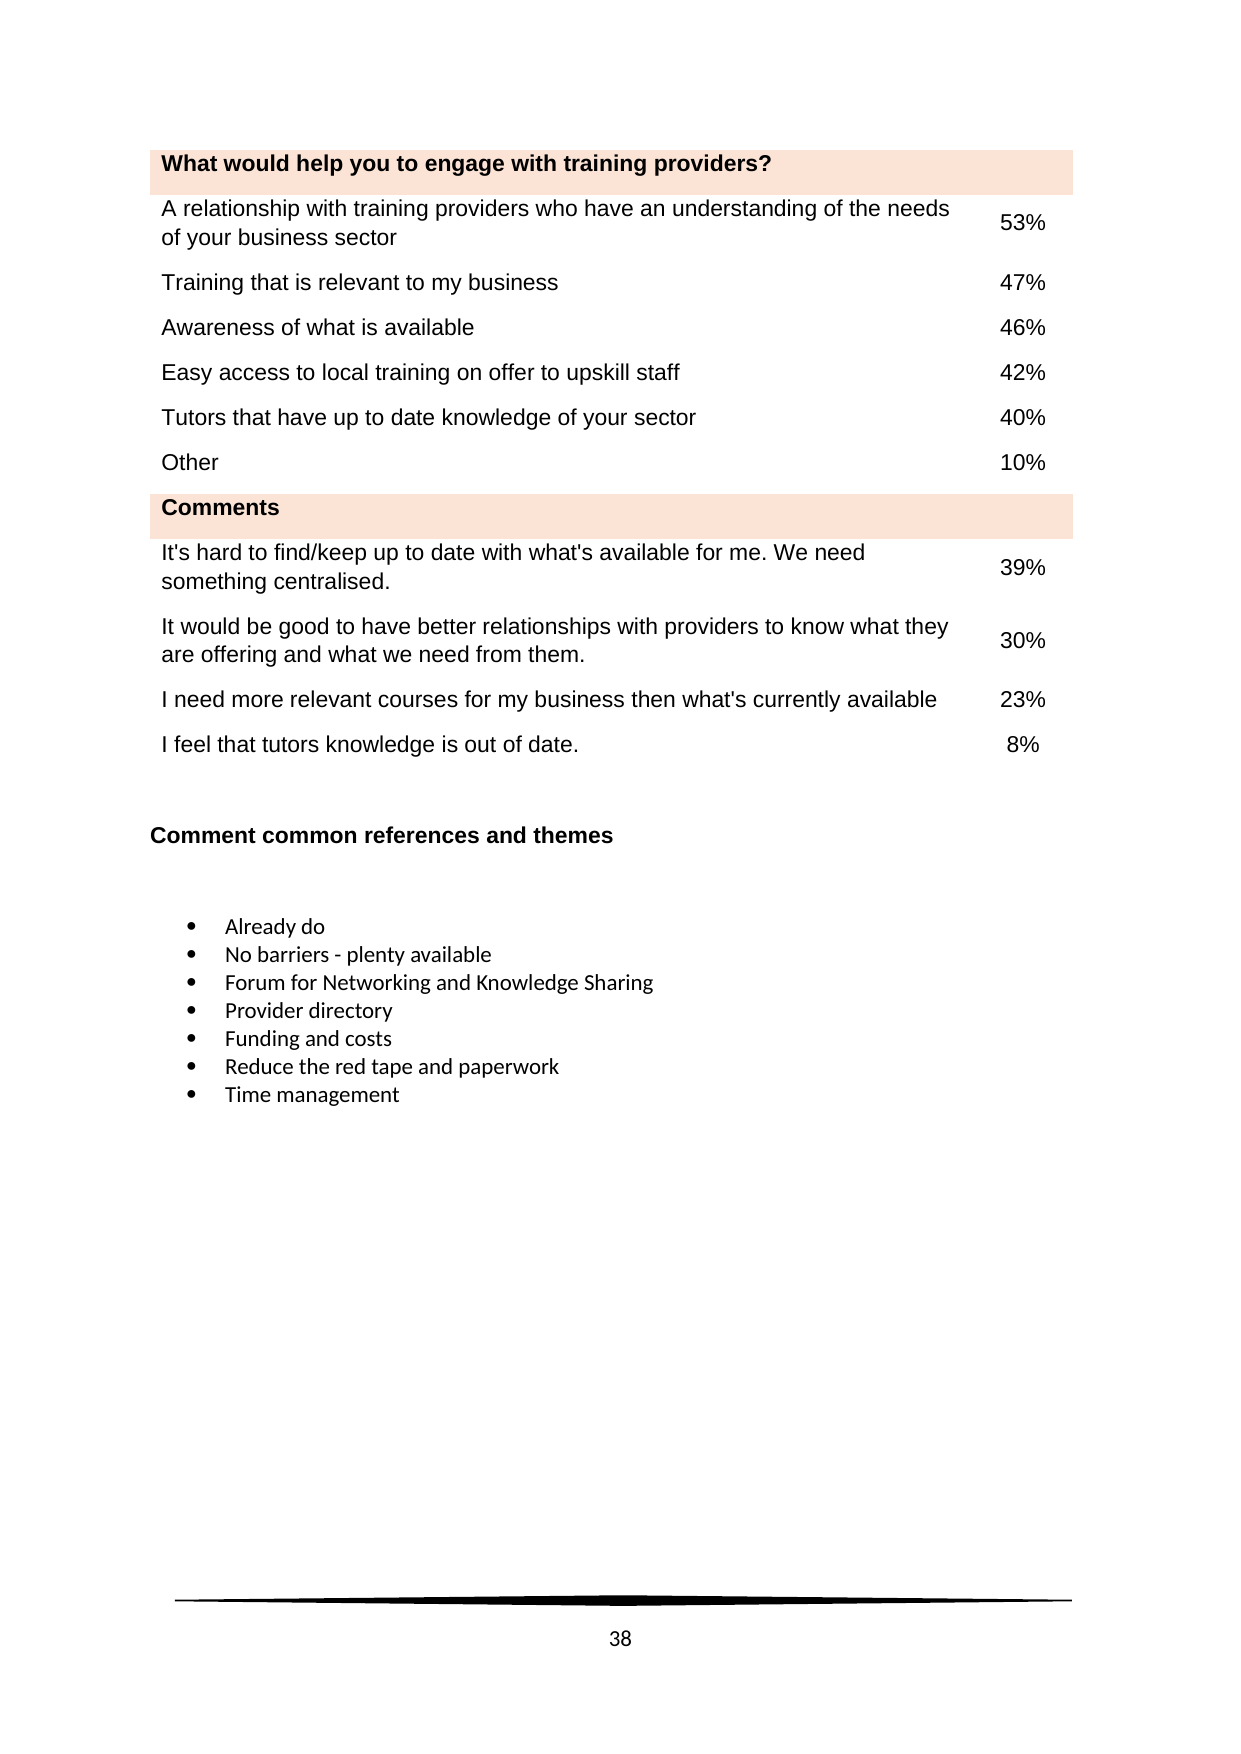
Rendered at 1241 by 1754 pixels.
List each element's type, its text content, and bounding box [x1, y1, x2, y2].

table_cell 39% [973, 539, 1073, 613]
list Funding and costs [187, 1024, 1090, 1052]
table_cell A relationship with training providers who have an understanding of the needs of your business sector [150, 195, 973, 269]
list Provider directory [187, 996, 1090, 1024]
table_cell Easy access to local training on offer to upskill staff [150, 359, 973, 404]
list Already do [187, 912, 1090, 940]
list Forum for Networking and Knowledge Sharing [187, 968, 1090, 996]
table_cell 46% [973, 314, 1073, 359]
table_cell Awareness of what is available [150, 314, 973, 359]
table_cell 23% [973, 686, 1073, 731]
table_cell 30% [973, 613, 1073, 686]
text Comment common references and themes [150, 822, 1090, 848]
table_cell 10% [973, 449, 1073, 494]
table_cell Other [150, 449, 973, 494]
list No barriers - plenty available [187, 940, 1090, 968]
table_header What would help you to engage with training providers? [150, 150, 1073, 195]
table_cell It's hard to find/keep up to date with what's available for me. We need something centralised. [150, 539, 973, 613]
table_cell I need more relevant courses for my business then what's currently available [150, 686, 973, 731]
table_cell 47% [973, 269, 1073, 314]
table_cell 40% [973, 404, 1073, 449]
table_cell It would be good to have better relationships with providers to know what they are offering and what we need from them. [150, 613, 973, 686]
table_cell 8% [973, 731, 1073, 777]
list Reduce the red tape and paperwork [187, 1052, 1090, 1080]
table_cell I feel that tutors knowledge is out of date. [150, 731, 973, 777]
table_cell Training that is relevant to my business [150, 269, 973, 314]
list Time management [187, 1080, 1090, 1108]
table_cell 53% [973, 195, 1073, 269]
table_cell Comments [150, 494, 1073, 539]
table_cell 42% [973, 359, 1073, 404]
table_cell Tutors that have up to date knowledge of your sector [150, 404, 973, 449]
